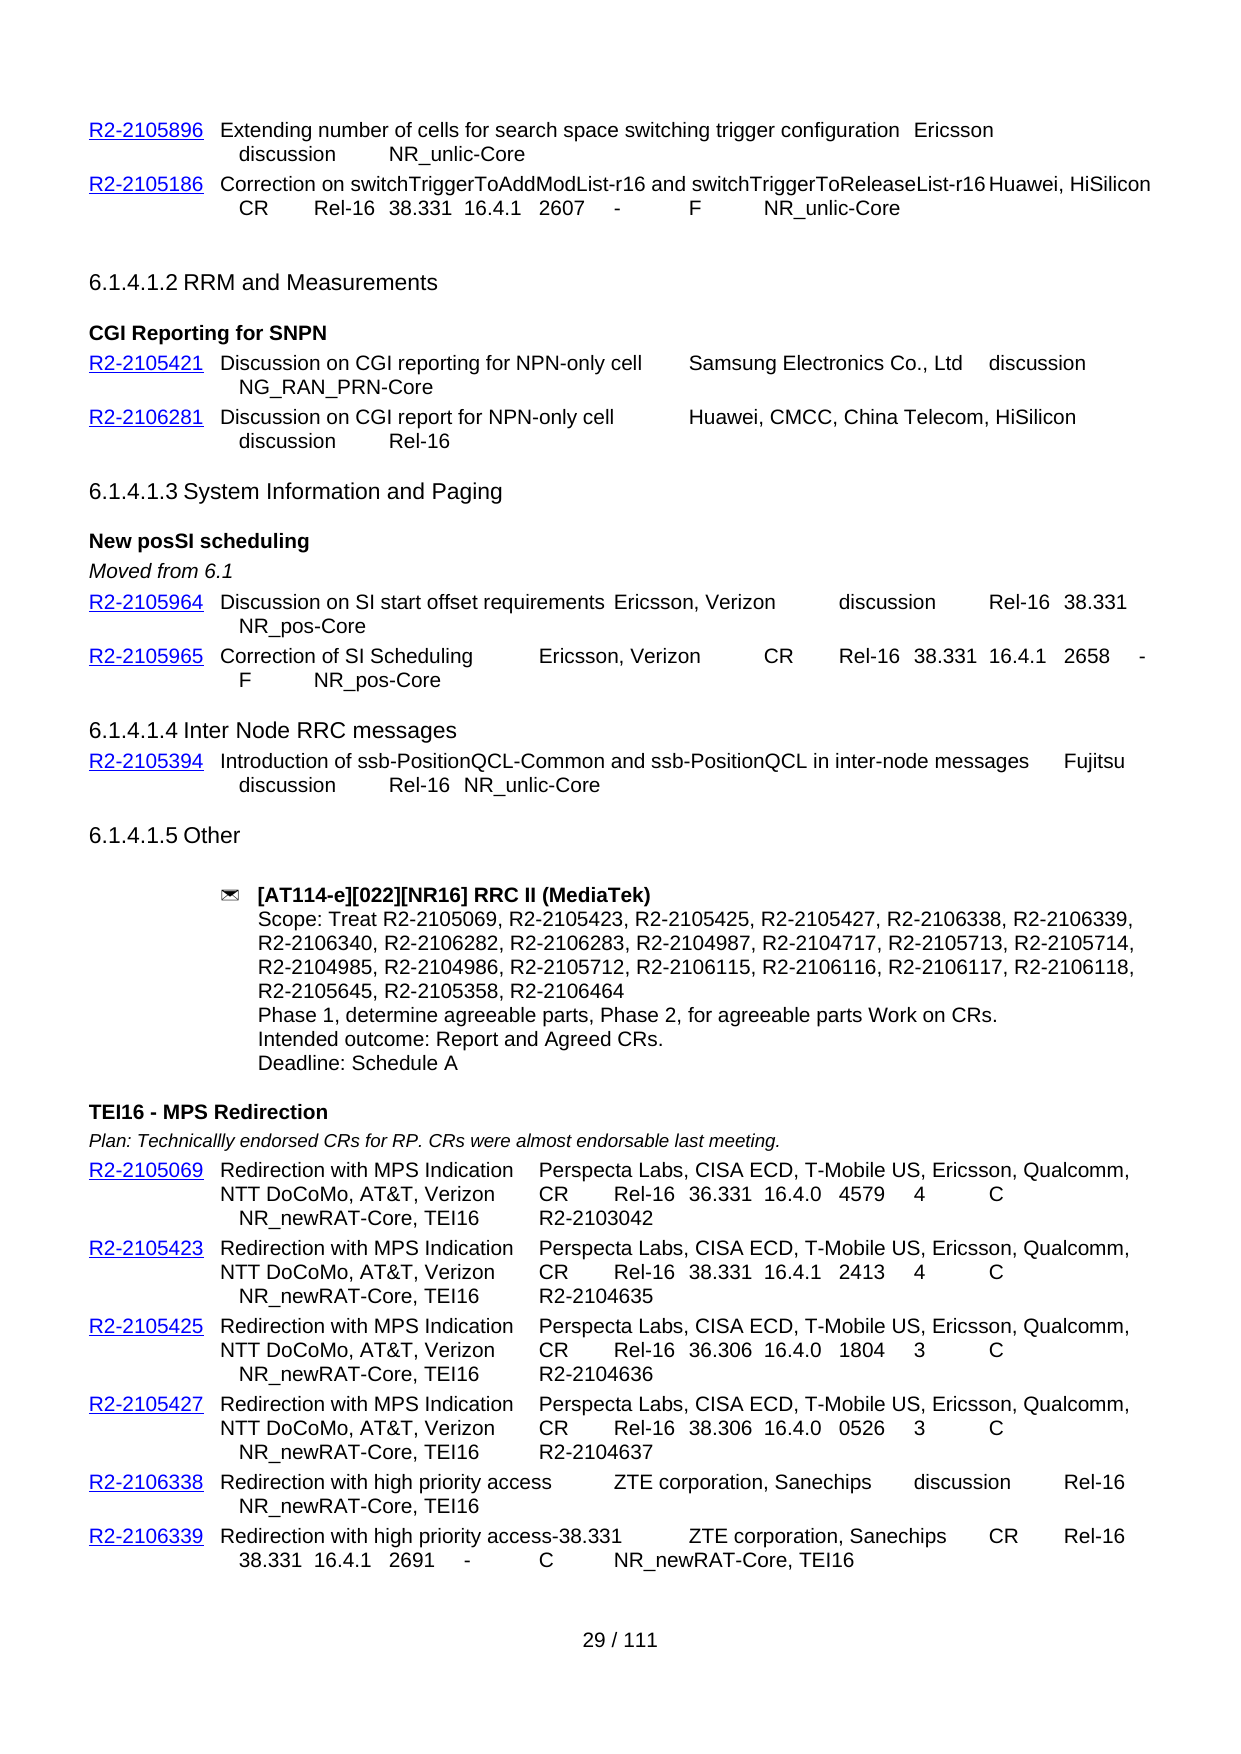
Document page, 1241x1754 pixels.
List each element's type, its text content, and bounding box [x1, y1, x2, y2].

title R2-2105423 Redirection with MPS Indication Perspecta Labs, CISA ECD, T-Mobile US, Ericsson, Qualcomm, NTT DoCoMo, AT&T, Verizon CR Rel-16 38.331 16.4.1 2413 4 C NR_newRAT-Core, TEI16 R2-2104635 [89, 1236, 1152, 1308]
title R2-2105965 Correction of SI Scheduling Ericsson, Verizon CR Rel-16 38.331 16.4.1 2658 - F NR_pos-Core [89, 644, 1152, 692]
subtitle 6.1.4.1.5 Other [89, 822, 1152, 848]
list [AT114-e][022][NR16] RRC II (MediaTek) [220, 883, 1152, 907]
title R2-2105425 Redirection with MPS Indication Perspecta Labs, CISA ECD, T-Mobile US, Ericsson, Qualcomm, NTT DoCoMo, AT&T, Verizon CR Rel-16 36.306 16.4.0 1804 3 C NR_newRAT-Core, TEI16 R2-2104636 [89, 1314, 1152, 1386]
subtitle 6.1.4.1.3 System Information and Paging [89, 478, 1152, 504]
text Plan: Technicallly endorsed CRs for RP. CRs were almost endorsable last meeting. [89, 1130, 1152, 1151]
title R2-2105394 Introduction of ssb-PositionQCL-Common and ssb-PositionQCL in inter-node messages Fujitsu discussion Rel-16 NR_unlic-Core [89, 749, 1152, 797]
text New posSI scheduling [89, 529, 1152, 553]
title R2-2106281 Discussion on CGI report for NPN-only cell Huawei, CMCC, China Telecom, HiSilicon discussion Rel-16 [89, 405, 1152, 453]
title R2-2106338 Redirection with high priority access ZTE corporation, Sanechips discussion Rel-16 NR_newRAT-Core, TEI16 [89, 1470, 1152, 1518]
text Deadline: Schedule A [220, 1051, 1152, 1075]
title R2-2105069 Redirection with MPS Indication Perspecta Labs, CISA ECD, T-Mobile US, Ericsson, Qualcomm, NTT DoCoMo, AT&T, Verizon CR Rel-16 36.331 16.4.0 4579 4 C NR_newRAT-Core, TEI16 R2-2103042 [89, 1158, 1152, 1229]
text CGI Reporting for SNPN [89, 321, 1152, 344]
text Scope: Treat R2-2105069, R2-2105423, R2-2105425, R2-2105427, R2-2106338, R2-2106339, R2-2106340, R2-2106282, R2-2106283, R2-2104987, R2-2104717, R2-2105713, R2-2105714, R2-2104985, R2-2104986, R2-2105712, R2-2106115, R2-2106116, R2-2106117, R2-2106118, R2-2105645, R2-2105358, R2-2106464 [220, 907, 1152, 1003]
text Intended outcome: Report and Agreed CRs. [220, 1027, 1152, 1051]
subtitle 6.1.4.1.2 RRM and Measurements [89, 269, 1152, 296]
text Moved from 6.1 [89, 559, 1152, 583]
title R2-2105964 Discussion on SI start offset requirements Ericsson, Verizon discussion Rel-16 38.331 NR_pos-Core [89, 589, 1152, 637]
text TEI16 - MPS Redirection [89, 1100, 1152, 1124]
subtitle 6.1.4.1.4 Inter Node RRC messages [89, 717, 1152, 743]
title R2-2105421 Discussion on CGI reporting for NPN-only cell Samsung Electronics Co., Ltd discussion NG_RAN_PRN-Core [89, 351, 1152, 399]
title R2-2106339 Redirection with high priority access-38.331 ZTE corporation, Sanechips CR Rel-16 38.331 16.4.1 2691 - C NR_newRAT-Core, TEI16 [89, 1524, 1152, 1572]
title R2-2105186 Correction on switchTriggerToAddModList-r16 and switchTriggerToReleaseList-r16 Huawei, HiSilicon CR Rel-16 38.331 16.4.1 2607 - F NR_unlic-Core [89, 172, 1152, 220]
text Phase 1, determine agreeable parts, Phase 2, for agreeable parts Work on CRs. [220, 1003, 1152, 1027]
title R2-2105427 Redirection with MPS Indication Perspecta Labs, CISA ECD, T-Mobile US, Ericsson, Qualcomm, NTT DoCoMo, AT&T, Verizon CR Rel-16 38.306 16.4.0 0526 3 C NR_newRAT-Core, TEI16 R2-2104637 [89, 1392, 1152, 1464]
title R2-2105896 Extending number of cells for search space switching trigger configuration Ericsson discussion NR_unlic-Core [89, 118, 1152, 166]
